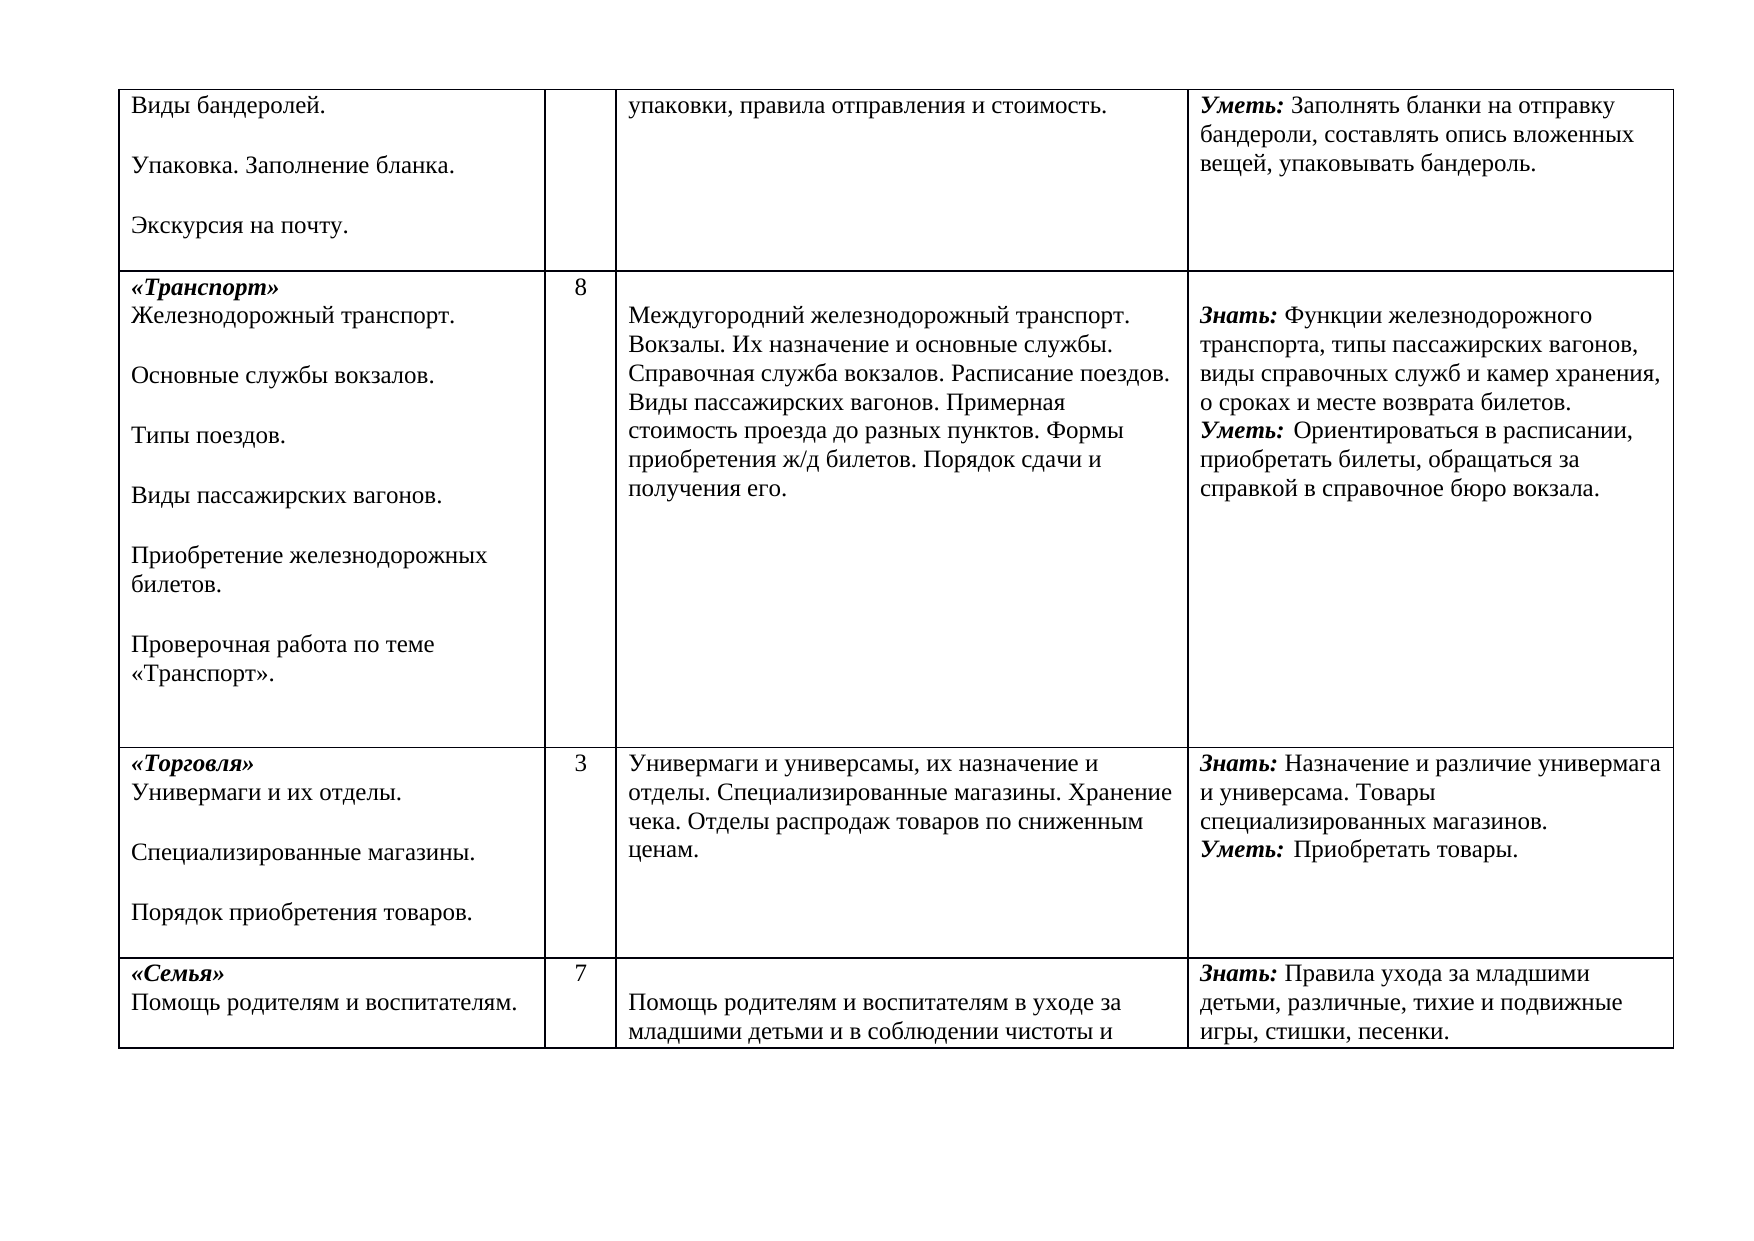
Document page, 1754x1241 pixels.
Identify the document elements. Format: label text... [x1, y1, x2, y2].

table_cell 4 [546, 90, 615, 270]
table_cell Универмаги и универсамы, их назначение и отделы. Специализированные магазины. Хранение чека. Отделы распродаж товаров по сниженным ценам. [617, 748, 1187, 957]
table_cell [1189, 959, 1673, 1047]
table_cell 3 [546, 748, 615, 957]
table_cell 7 [546, 959, 615, 1047]
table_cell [617, 959, 1187, 1047]
table_cell «Торговля» Универмаги и их отделы. Специализированные магазины. Порядок приобретения товаров. [120, 748, 544, 957]
table_cell «Транспорт» Железнодорожный транспорт. Основные службы вокзалов. Типы поездов. Виды пассажирских вагонов. Приобретение железнодорожных билетов. Проверочная работа по теме «Транспорт». [120, 272, 544, 747]
table_cell Междугородний железнодорожный транспорт. Вокзалы. Их назначение и основные службы. Справочная служба вокзалов. Расписание поездов. Виды пассажирских вагонов. Примерная стоимость проезда до разных пунктов. Формы приобретения ж/д билетов. Порядок сдачи и получения его. [617, 272, 1187, 747]
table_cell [1189, 90, 1673, 270]
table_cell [120, 90, 544, 270]
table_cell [120, 959, 544, 1047]
table_cell 8 [546, 272, 615, 747]
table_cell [617, 90, 1187, 270]
table_cell Знать: Назначение и различие универмага и универсама. Товары специализированных магазинов. Уметь: Приобретать товары. [1189, 748, 1673, 957]
table_cell Знать: Функции железнодорожного транспорта, типы пассажирских вагонов, виды справочных служб и камер хранения, о сроках и месте возврата билетов. Уметь: Ориентироваться в расписании, приобретать билеты, обращаться за справкой в справочное бюро вокзала. [1189, 272, 1673, 747]
